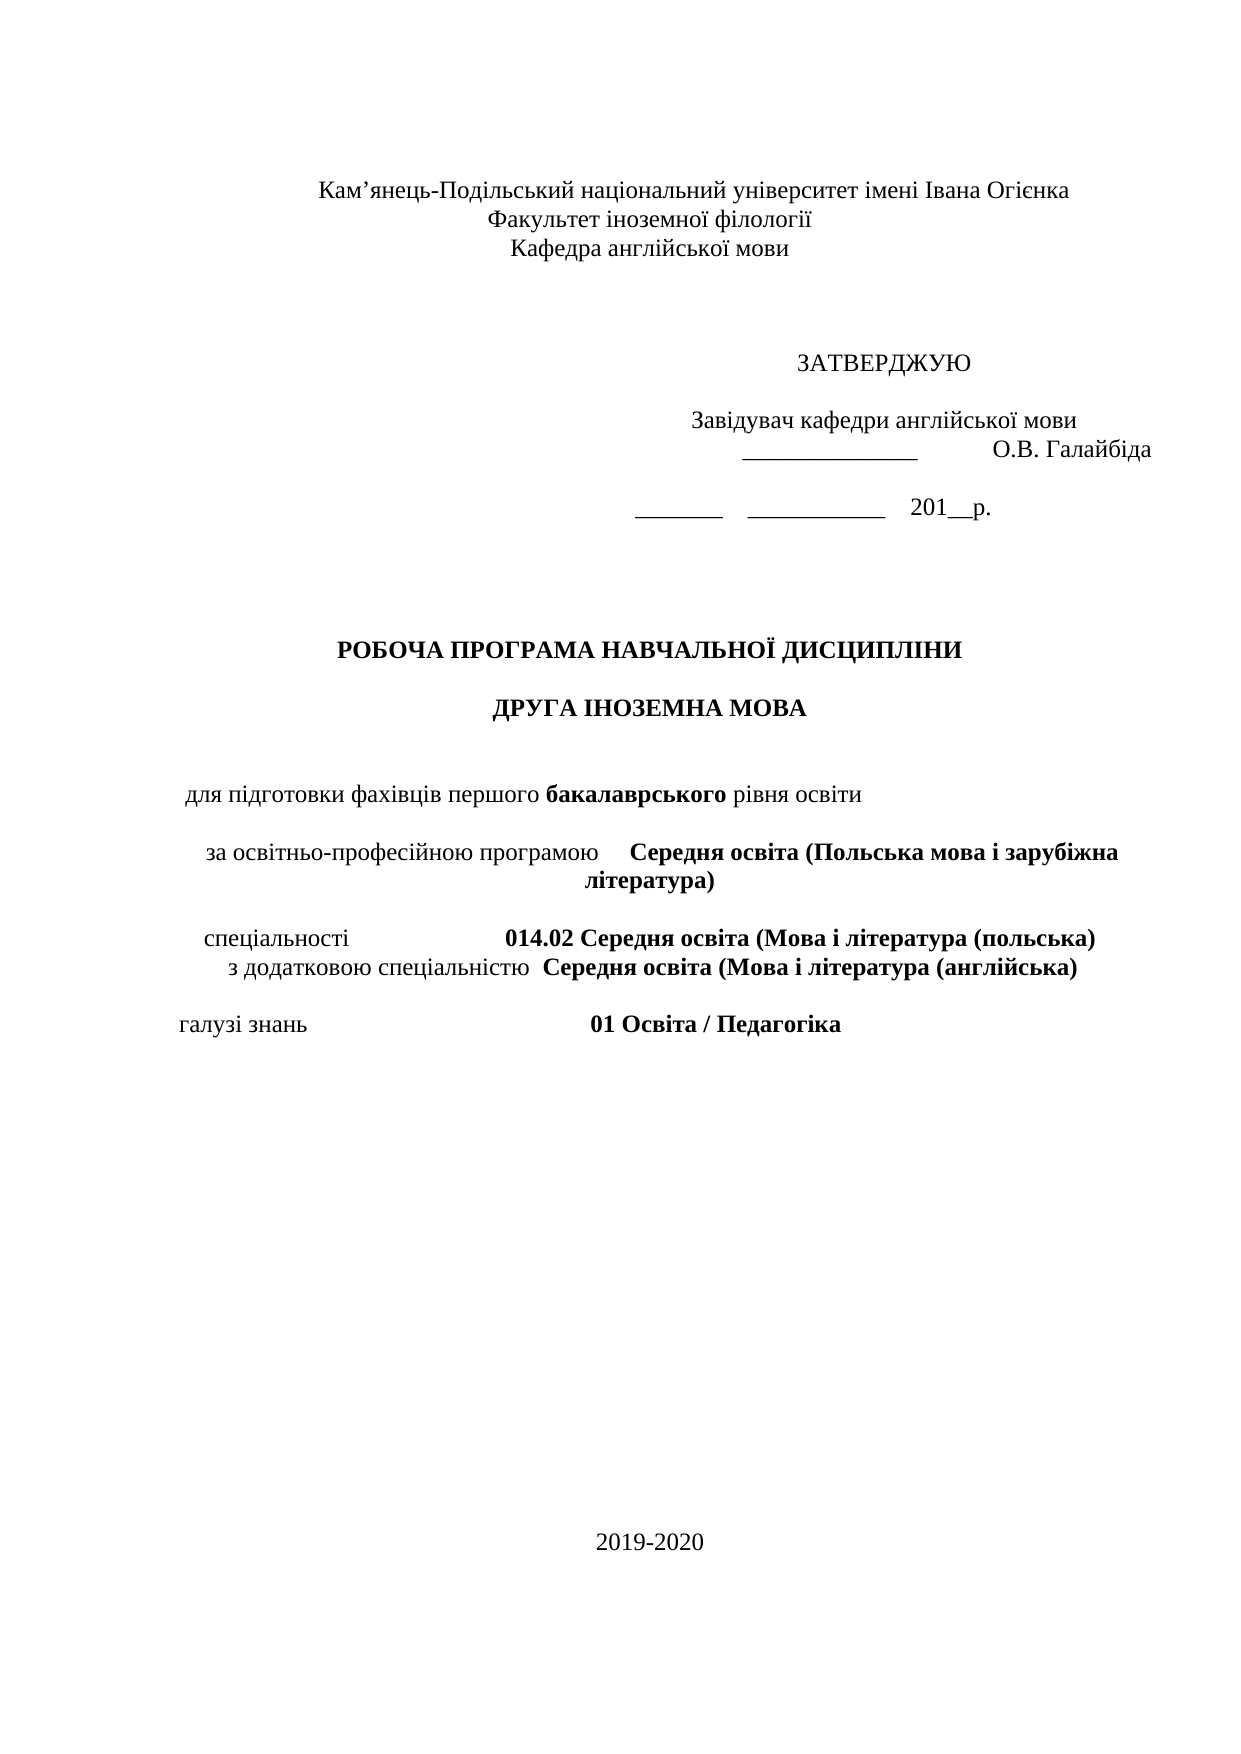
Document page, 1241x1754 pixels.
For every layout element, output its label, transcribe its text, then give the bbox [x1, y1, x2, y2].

text ЗАТВЕРДЖУЮ [616, 348, 1152, 377]
text за освітньо-професійною програмою Середня освіта (Польська мова і зарубіжна література) [148, 837, 1152, 894]
list РОБОЧА ПРОГРАМА НАВЧАЛЬНОЇ ДИСЦИПЛІНИ [148, 636, 1152, 664]
text Кам’янець-Подільський національний університет імені Івана Огієнка [236, 176, 1152, 204]
text 2019-2020 [148, 1527, 1152, 1556]
text _______ ___________ 201__р. [616, 492, 1152, 521]
text Кафедра англійської мови [148, 233, 1152, 262]
text для підготовки фахівців першого бакалаврського рівня освіти [148, 779, 1152, 808]
text Завідувач кафедри англійської мови [616, 406, 1152, 434]
text галузі знань 01 Освіта / Педагогіка [148, 1009, 1152, 1038]
text спеціальності 014.02 Середня освіта (Мова і література (польська) [148, 923, 1152, 952]
text з додатковою спеціальністю Середня освіта (Мова і література (англійська) [148, 952, 1152, 981]
text друга іноземна мова [148, 693, 1152, 722]
text ______________ О.В. Галайбіда [616, 434, 1152, 463]
text Факультет іноземної філології [148, 204, 1152, 233]
